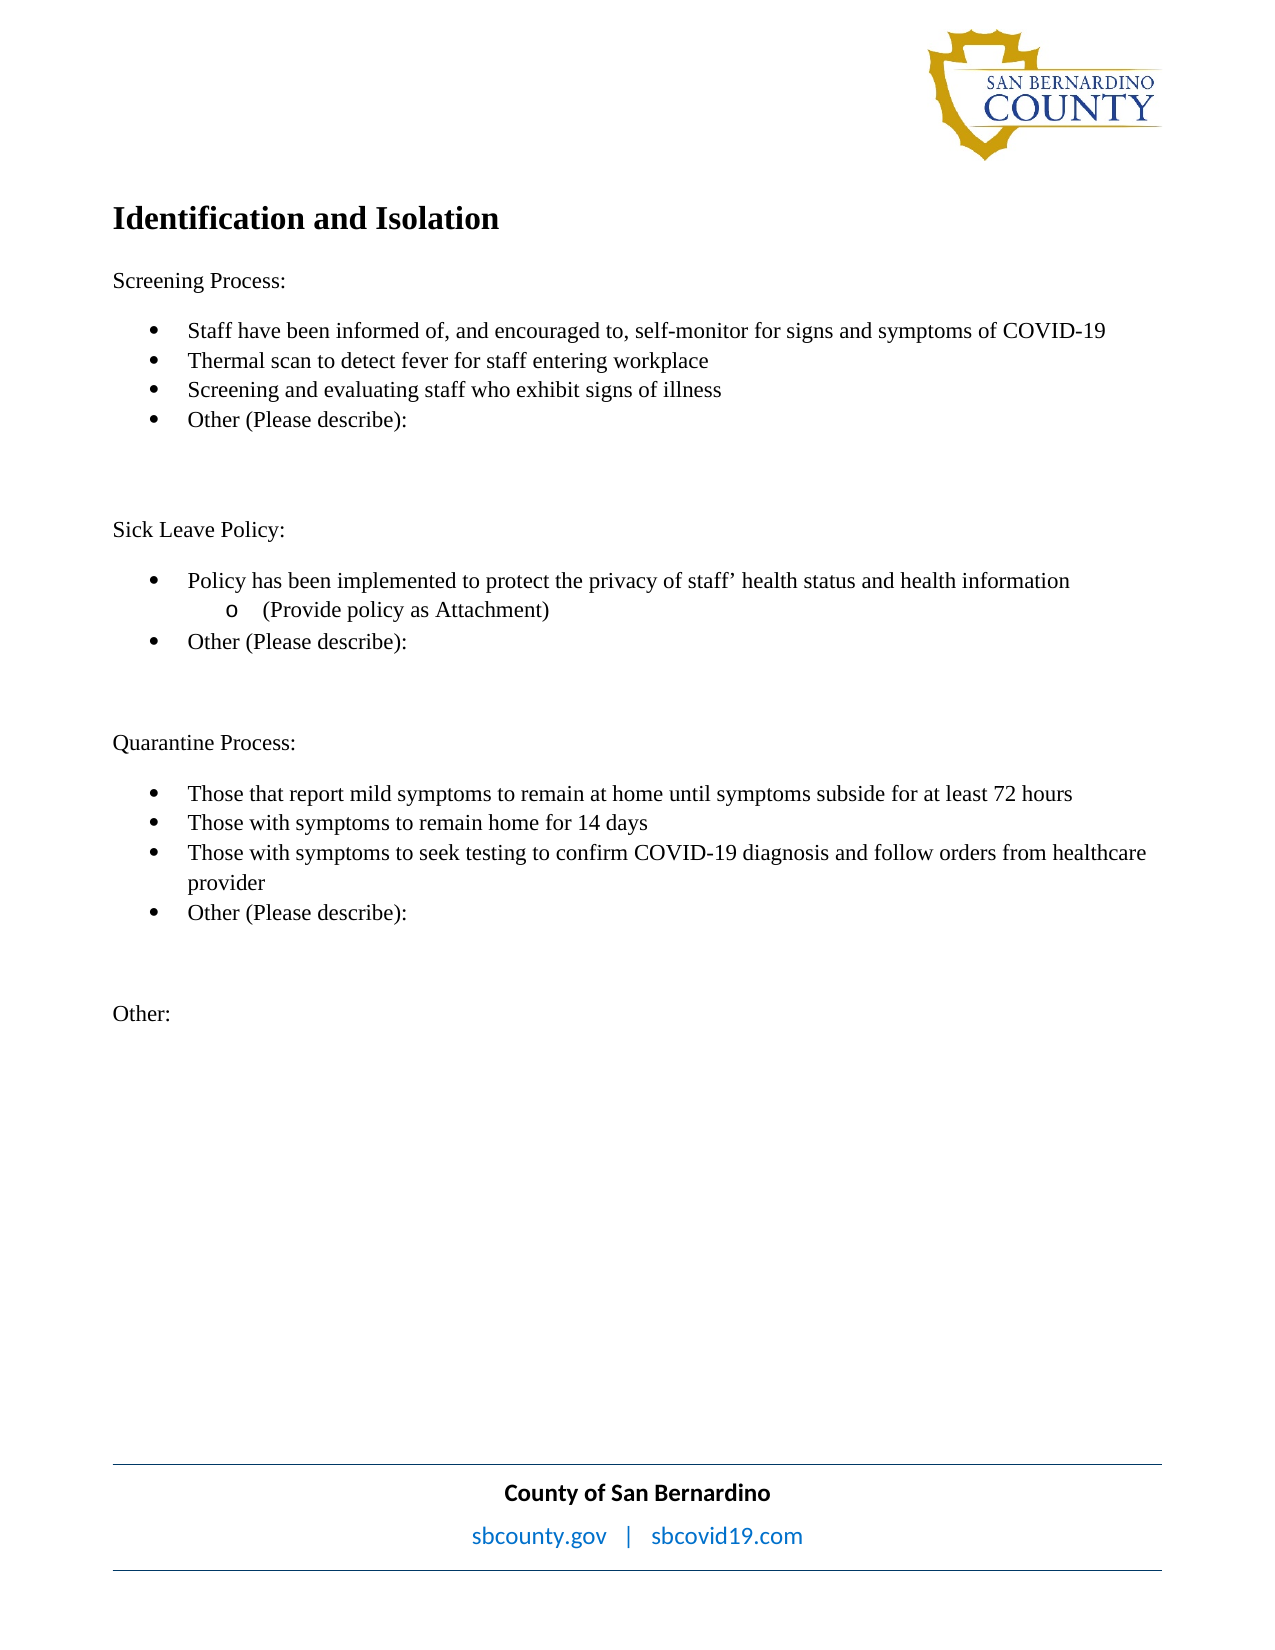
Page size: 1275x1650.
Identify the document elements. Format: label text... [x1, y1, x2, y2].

list Screening and evaluating staff who exhibit signs of illness [150, 377, 1162, 403]
list (Provide policy as Attachment) [225, 596, 1162, 624]
list Those that report mild symptoms to remain at home until symptoms subside for at least 72 hours [150, 780, 1162, 806]
list Thermal scan to detect fever for staff entering workplace [150, 347, 1162, 373]
list Staff have been informed of, and encouraged to, self-monitor for signs and symptoms of COVID-19 [150, 317, 1162, 343]
list Other (Please describe): [150, 406, 1162, 433]
list Those with symptoms to remain home for 14 days [150, 809, 1162, 836]
list Policy has been implemented to protect the privacy of staff’ health status and health information [150, 567, 1162, 593]
text Screening Process: [112, 267, 1162, 293]
list Other (Please describe): [150, 628, 1162, 654]
text Other: [112, 999, 1162, 1026]
subtitle Identification and Isolation [112, 198, 1162, 237]
list Other (Please describe): [150, 898, 1162, 925]
text Quarantine Process: [112, 729, 1162, 756]
list Those with symptoms to seek testing to confirm COVID-19 diagnosis and follow orders from healthcare provider [150, 839, 1162, 895]
picture [927, 29, 1163, 161]
text Sick Leave Policy: [112, 516, 1162, 542]
